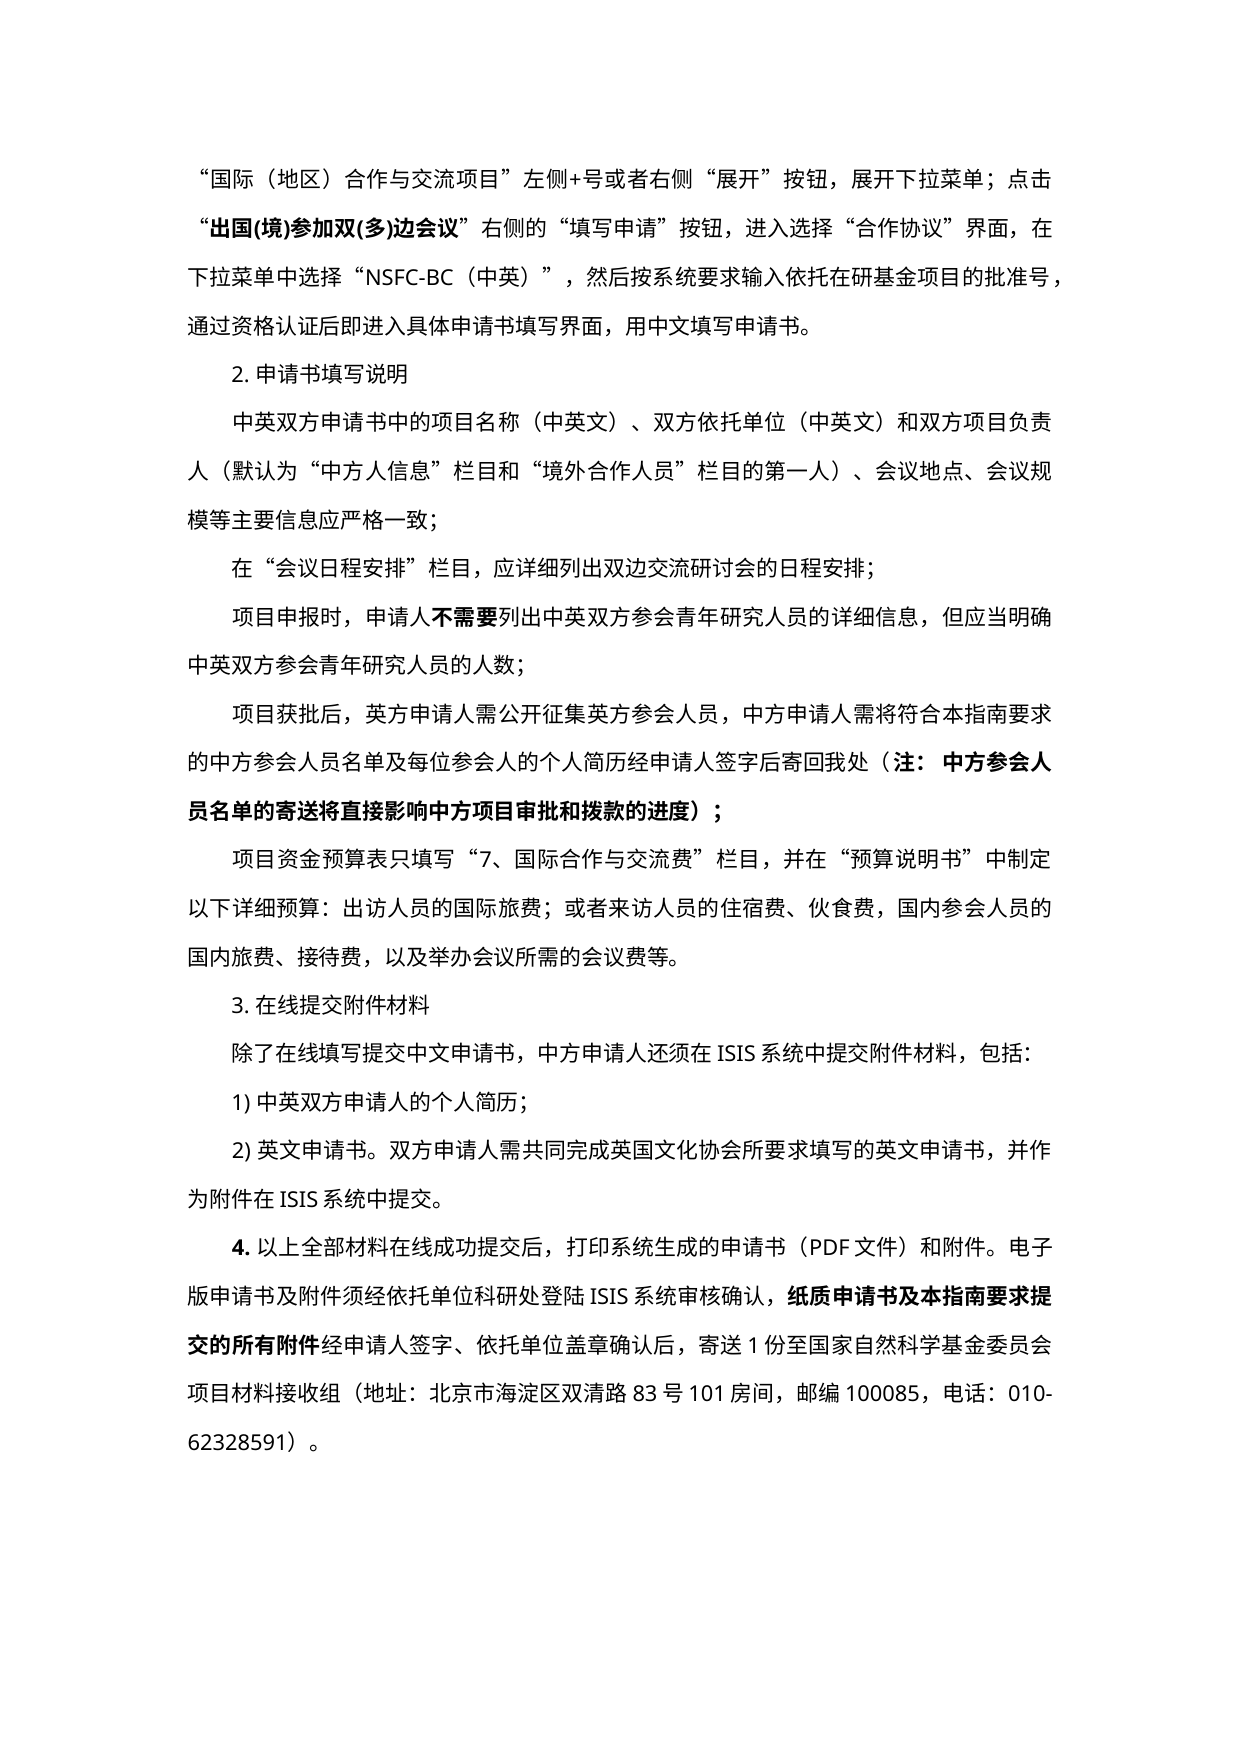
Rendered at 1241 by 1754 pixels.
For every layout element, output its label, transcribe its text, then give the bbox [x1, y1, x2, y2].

text 4. 以上全部材料在线成功提交后，打印系统生成的申请书（PDF文件）和附件。电子版申请书及附件须经依托单位科研处登陆ISIS系统审核确认，纸质申请书及本指南要求提交的所有附件经申请人签字、依托单位盖章确认后，寄送1份至国家自然科学基金委员会项目材料接收组（地址：北京市海淀区双清路83号101房间，邮编100085，电话：010-62328591）。 [187, 1230, 1053, 1457]
text 3. 在线提交附件材料 [187, 988, 1053, 1020]
text 除了在线填写提交中文申请书，中方申请人还须在ISIS系统中提交附件材料，包括： [187, 1036, 1053, 1069]
text 项目获批后，英方申请人需公开征集英方参会人员，中方申请人需将符合本指南要求的中方参会人员名单及每位参会人的个人简历经申请人签字后寄回我处（注： 中方参会人员名单的寄送将直接影响中方项目审批和拨款的进度）； [187, 696, 1053, 826]
text 2) 英文申请书。双方申请人需共同完成英国文化协会所要求填写的英文申请书，并作为附件在ISIS系统中提交。 [187, 1133, 1053, 1214]
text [187, 162, 1053, 341]
text 2. 申请书填写说明 [187, 357, 1053, 389]
text 在“会议日程安排”栏目，应详细列出双边交流研讨会的日程安排； [187, 551, 1053, 583]
text 项目资金预算表只填写“7、国际合作与交流费”栏目，并在“预算说明书”中制定以下详细预算：出访人员的国际旅费；或者来访人员的住宿费、伙食费，国内参会人员的国内旅费、接待费，以及举办会议所需的会议费等。 [187, 842, 1053, 972]
text 项目申报时，申请人不需要列出中英双方参会青年研究人员的详细信息，但应当明确中英双方参会青年研究人员的人数； [187, 599, 1053, 680]
text 中英双方申请书中的项目名称（中英文）、双方依托单位（中英文）和双方项目负责人（默认为“中方人信息”栏目和“境外合作人员”栏目的第一人）、会议地点、会议规模等主要信息应严格一致； [187, 405, 1053, 535]
text 1) 中英双方申请人的个人简历； [187, 1084, 1053, 1117]
